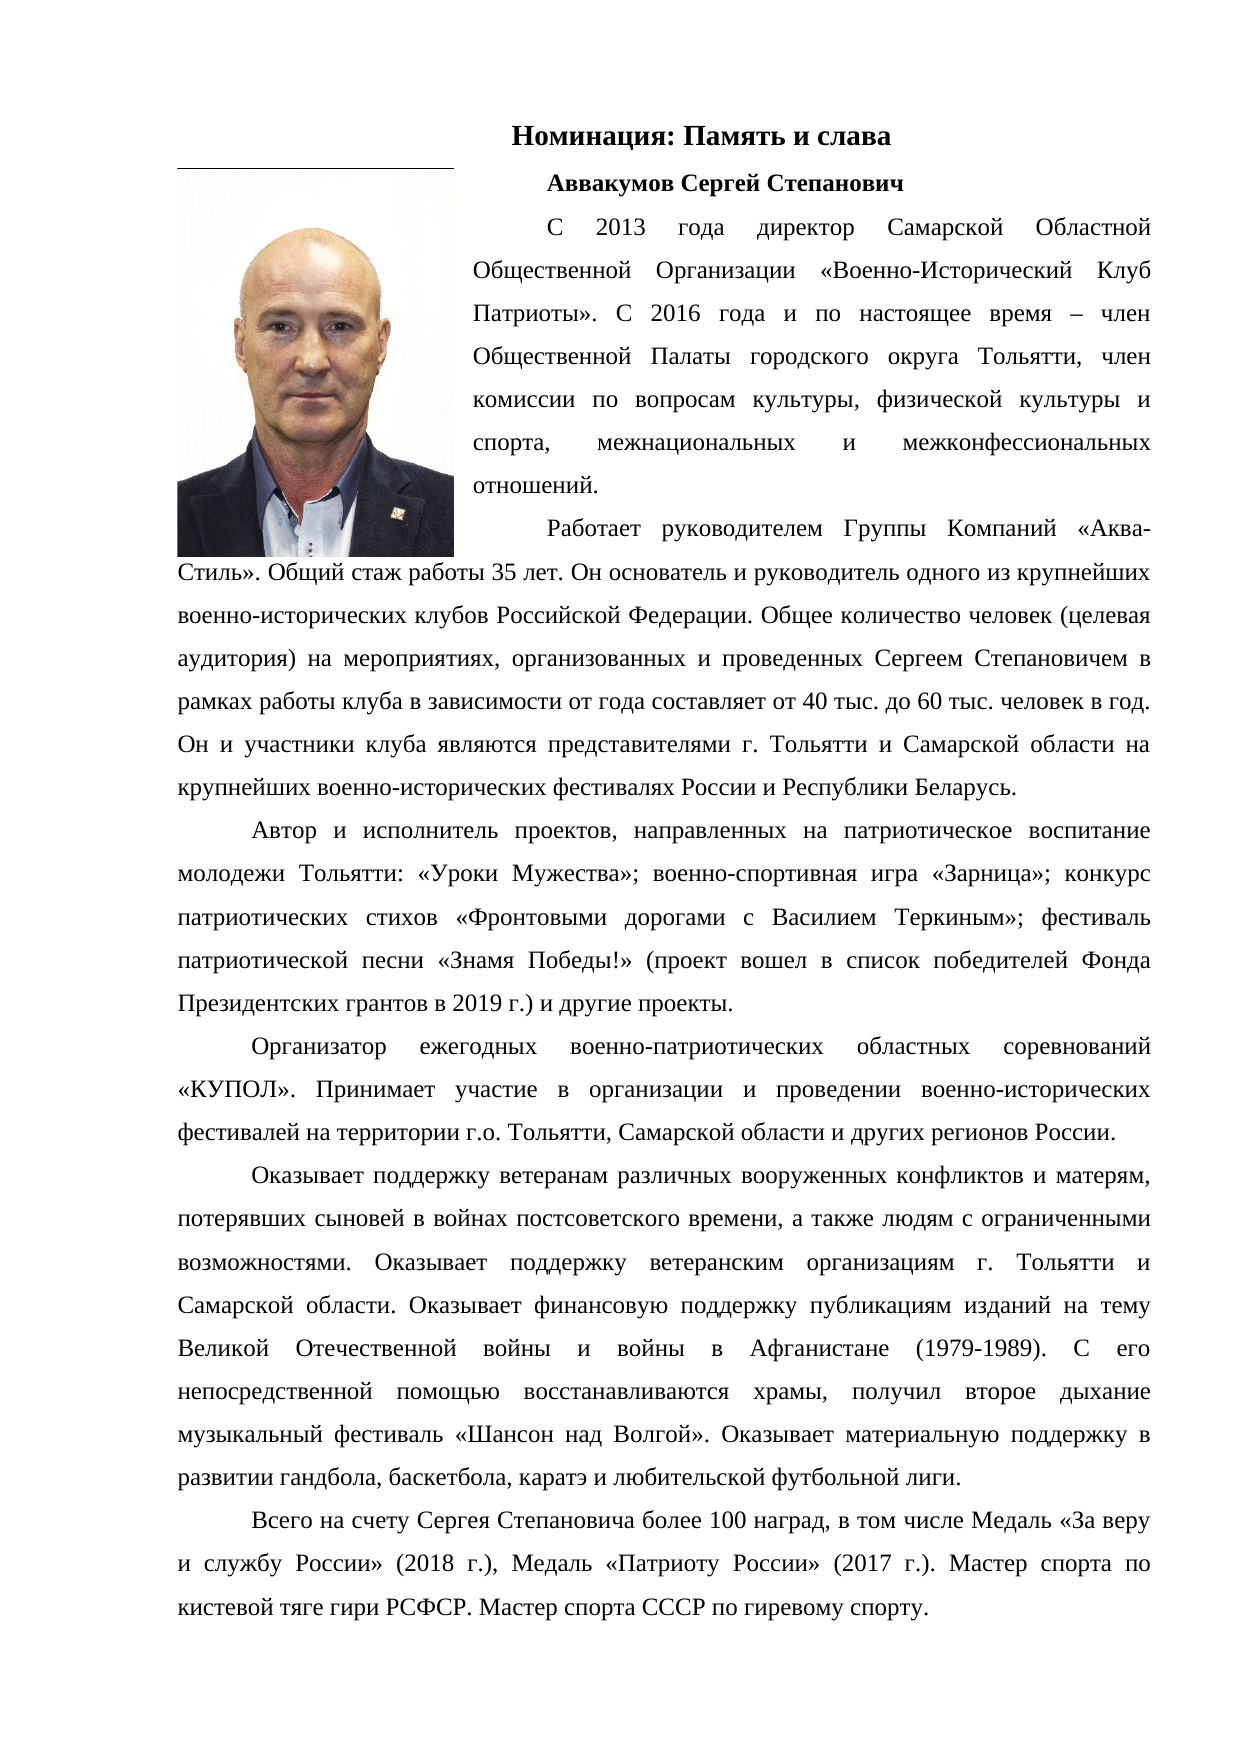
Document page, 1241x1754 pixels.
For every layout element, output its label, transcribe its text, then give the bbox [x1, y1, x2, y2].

text С 2013 года директор Самарской Областной Общественной Организации «Военно-Исторический Клуб Патриоты». С 2016 года и по настоящее время – член Общественной Палаты городского округа Тольятти, член комиссии по вопросам культуры, физической культуры и спорта, межнациональных и межконфессиональных отношений. [454, 212, 1152, 499]
picture [177, 168, 454, 557]
text Оказывает поддержку ветеранам различных вооруженных конфликтов и матерям, потерявших сыновей в войнах постсоветского времени, а также людям с ограниченными возможностями. Оказывает поддержку ветеранским организациям г. Тольятти и Самарской области. Оказывает финансовую поддержку публикациям изданий на тему Великой Отечественной войны и войны в Афганистане (1979-1989). С его непосредственной помощью восстанавливаются храмы, получил второе дыхание музыкальный фестиваль «Шансон над Волгой». Оказывает материальную поддержку в развитии гандбола, баскетбола, каратэ и любительской футбольной лиги. [177, 1160, 1152, 1491]
text Организатор ежегодных военно-патриотических областных соревнований «КУПОЛ». Принимает участие в организации и проведении военно-исторических фестивалей на территории г.о. Тольятти, Самарской области и других регионов России. [177, 1031, 1152, 1146]
text Всего на счету Сергея Степановича более 100 наград, в том числе Медаль «За веру и службу России» (2018 г.), Медаль «Патриоту России» (2017 г.). Мастер спорта по кистевой тяге гири РСФСР. Мастер спорта СССР по гиревому спорту. [177, 1505, 1152, 1620]
text Автор и исполнитель проектов, направленных на патриотическое воспитание молодежи Тольятти: «Уроки Мужества»; военно-спортивная игра «Зарница»; конкурс патриотических стихов «Фронтовыми дорогами с Василием Теркиным»; фестиваль патриотической песни «Знамя Победы!» (проект вошел в список победителей Фонда Президентских грантов в 2019 г.) и другие проекты. [177, 815, 1152, 1017]
text Номинация: Память и слава [177, 118, 1152, 152]
text Работает руководителем Группы Компаний «Аква-Стиль». Общий стаж работы 35 лет. Он основатель и руководитель одного из крупнейших военно-исторических клубов Российской Федерации. Общее количество человек (целевая аудитория) на мероприятиях, организованных и проведенных Сергеем Степановичем в рамках работы клуба в зависимости от года составляет от 40 тыс. до 60 тыс. человек в год. Он и участники клуба являются представителями г. Тольятти и Самарской области на крупнейших военно-исторических фестивалях России и Республики Беларусь. [177, 513, 1152, 801]
text Аввакумов Сергей Степанович [454, 168, 1152, 197]
